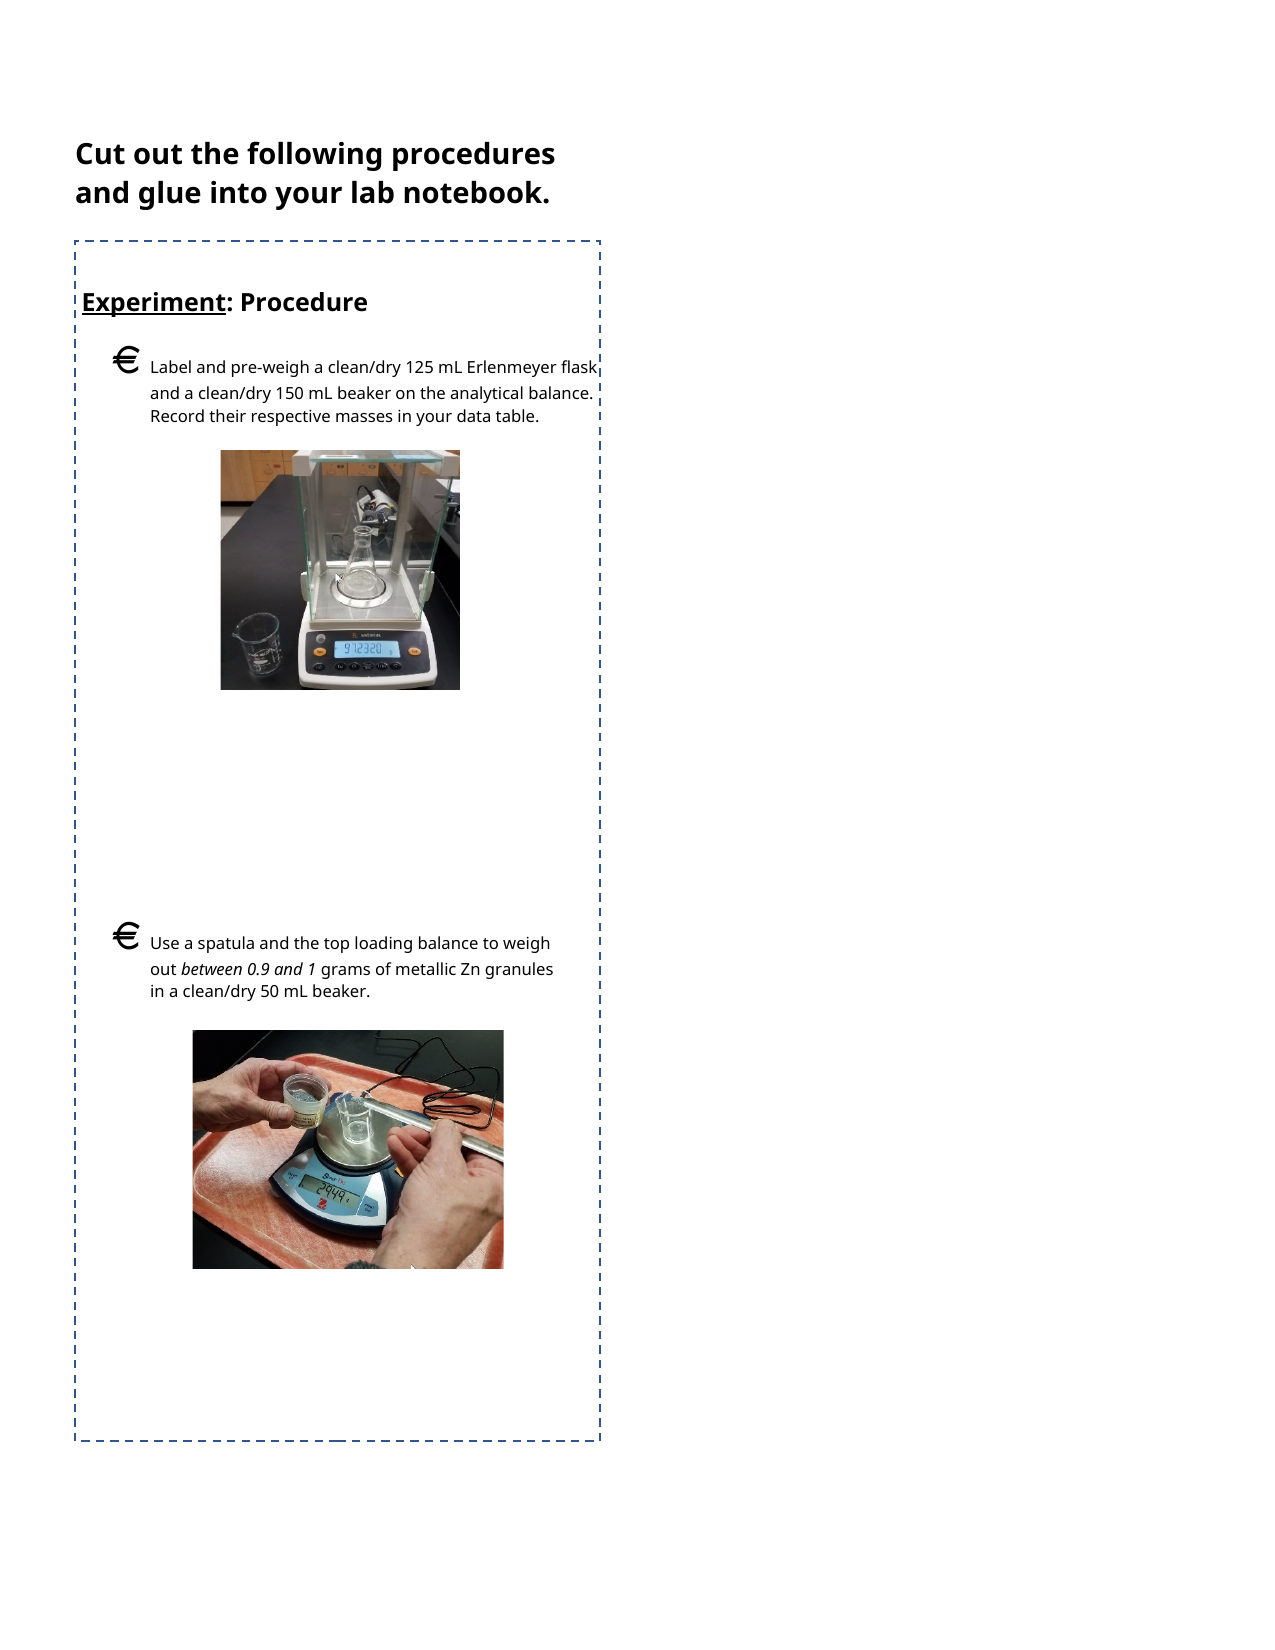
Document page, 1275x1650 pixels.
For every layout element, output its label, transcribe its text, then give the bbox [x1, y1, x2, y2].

list Label and pre-weigh a clean/dry 125 mL Erlenmeyer flask and a clean/dry 150 mL beaker on the analytical balance. Record their respective masses in your data table. [112, 348, 1116, 427]
text Cut out the following procedures and glue into your lab notebook. [75, 133, 1116, 212]
list Use a spatula and the top loading balance to weigh out between 0.9 and 1 grams of metallic Zn granules in a clean/dry 50 mL beaker. [112, 923, 1116, 1395]
subtitle Experiment: Procedure [75, 284, 1116, 319]
picture [219, 450, 460, 688]
picture [191, 1030, 504, 1268]
